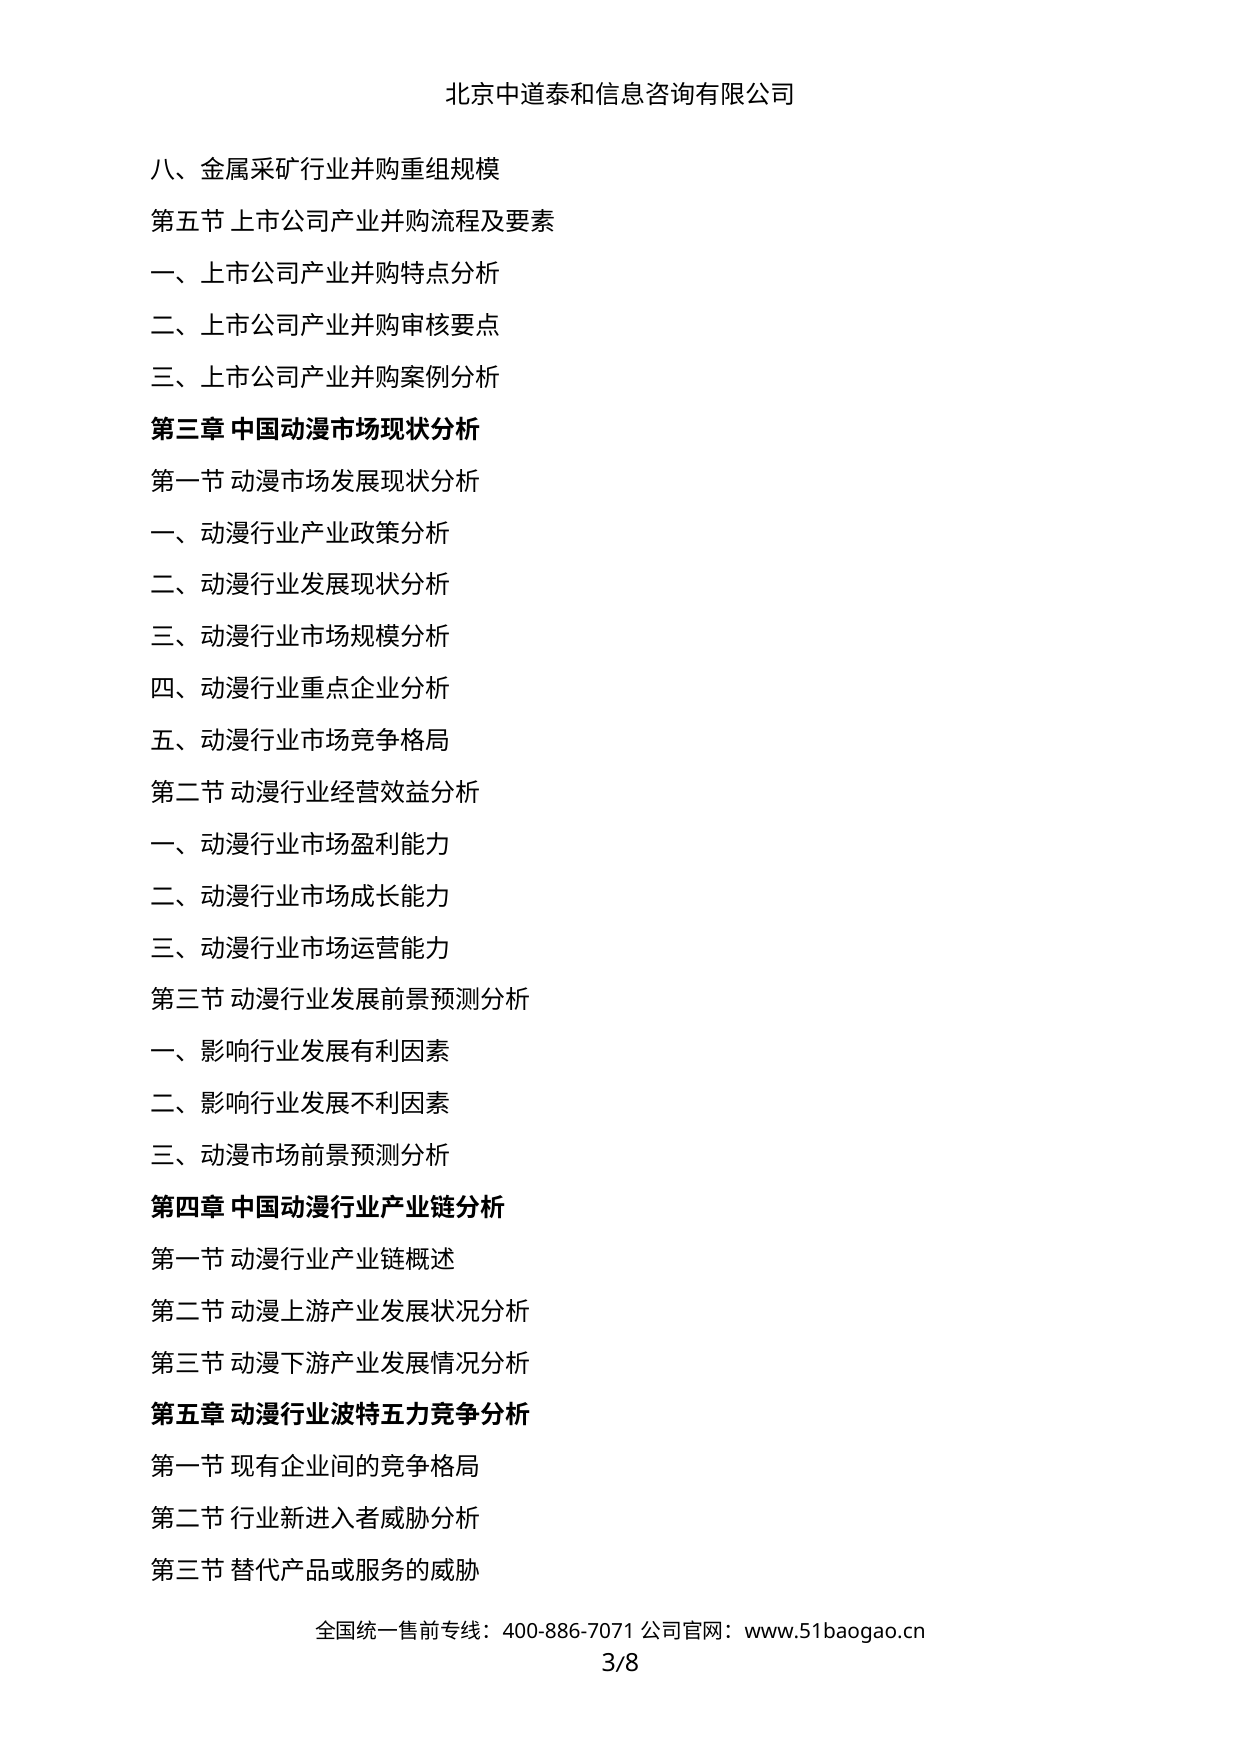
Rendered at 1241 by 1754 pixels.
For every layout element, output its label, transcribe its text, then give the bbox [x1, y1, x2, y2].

text 三、动漫行业市场运营能力 [150, 928, 1090, 964]
text 二、影响行业发展不利因素 [150, 1084, 1090, 1120]
text 第二节 动漫行业经营效益分析 [150, 772, 1090, 809]
text 第三节 动漫下游产业发展情况分析 [150, 1343, 1090, 1379]
text 第二节 行业新进入者威胁分析 [150, 1499, 1090, 1535]
text 第三节 动漫行业发展前景预测分析 [150, 980, 1090, 1016]
text 三、动漫市场前景预测分析 [150, 1136, 1090, 1172]
text 第三章 中国动漫市场现状分析 [150, 409, 1090, 446]
text 第二节 动漫上游产业发展状况分析 [150, 1291, 1090, 1327]
text 二、上市公司产业并购审核要点 [150, 306, 1090, 342]
text 第五节 上市公司产业并购流程及要素 [150, 202, 1090, 238]
text 一、影响行业发展有利因素 [150, 1032, 1090, 1068]
text 二、动漫行业市场成长能力 [150, 876, 1090, 912]
text 第一节 动漫市场发展现状分析 [150, 461, 1090, 497]
text 五、动漫行业市场竞争格局 [150, 721, 1090, 757]
text 四、动漫行业重点企业分析 [150, 669, 1090, 705]
text 八、金属采矿行业并购重组规模 [150, 150, 1090, 186]
text 第五章 动漫行业波特五力竞争分析 [150, 1395, 1090, 1431]
text 第三节 替代产品或服务的威胁 [150, 1551, 1090, 1587]
text 一、动漫行业产业政策分析 [150, 513, 1090, 549]
text 第四章 中国动漫行业产业链分析 [150, 1187, 1090, 1224]
text 第一节 动漫行业产业链概述 [150, 1239, 1090, 1276]
text 二、动漫行业发展现状分析 [150, 565, 1090, 601]
text 第一节 现有企业间的竞争格局 [150, 1447, 1090, 1483]
text 三、上市公司产业并购案例分析 [150, 357, 1090, 394]
text 一、动漫行业市场盈利能力 [150, 824, 1090, 861]
text 一、上市公司产业并购特点分析 [150, 254, 1090, 290]
text 三、动漫行业市场规模分析 [150, 617, 1090, 653]
